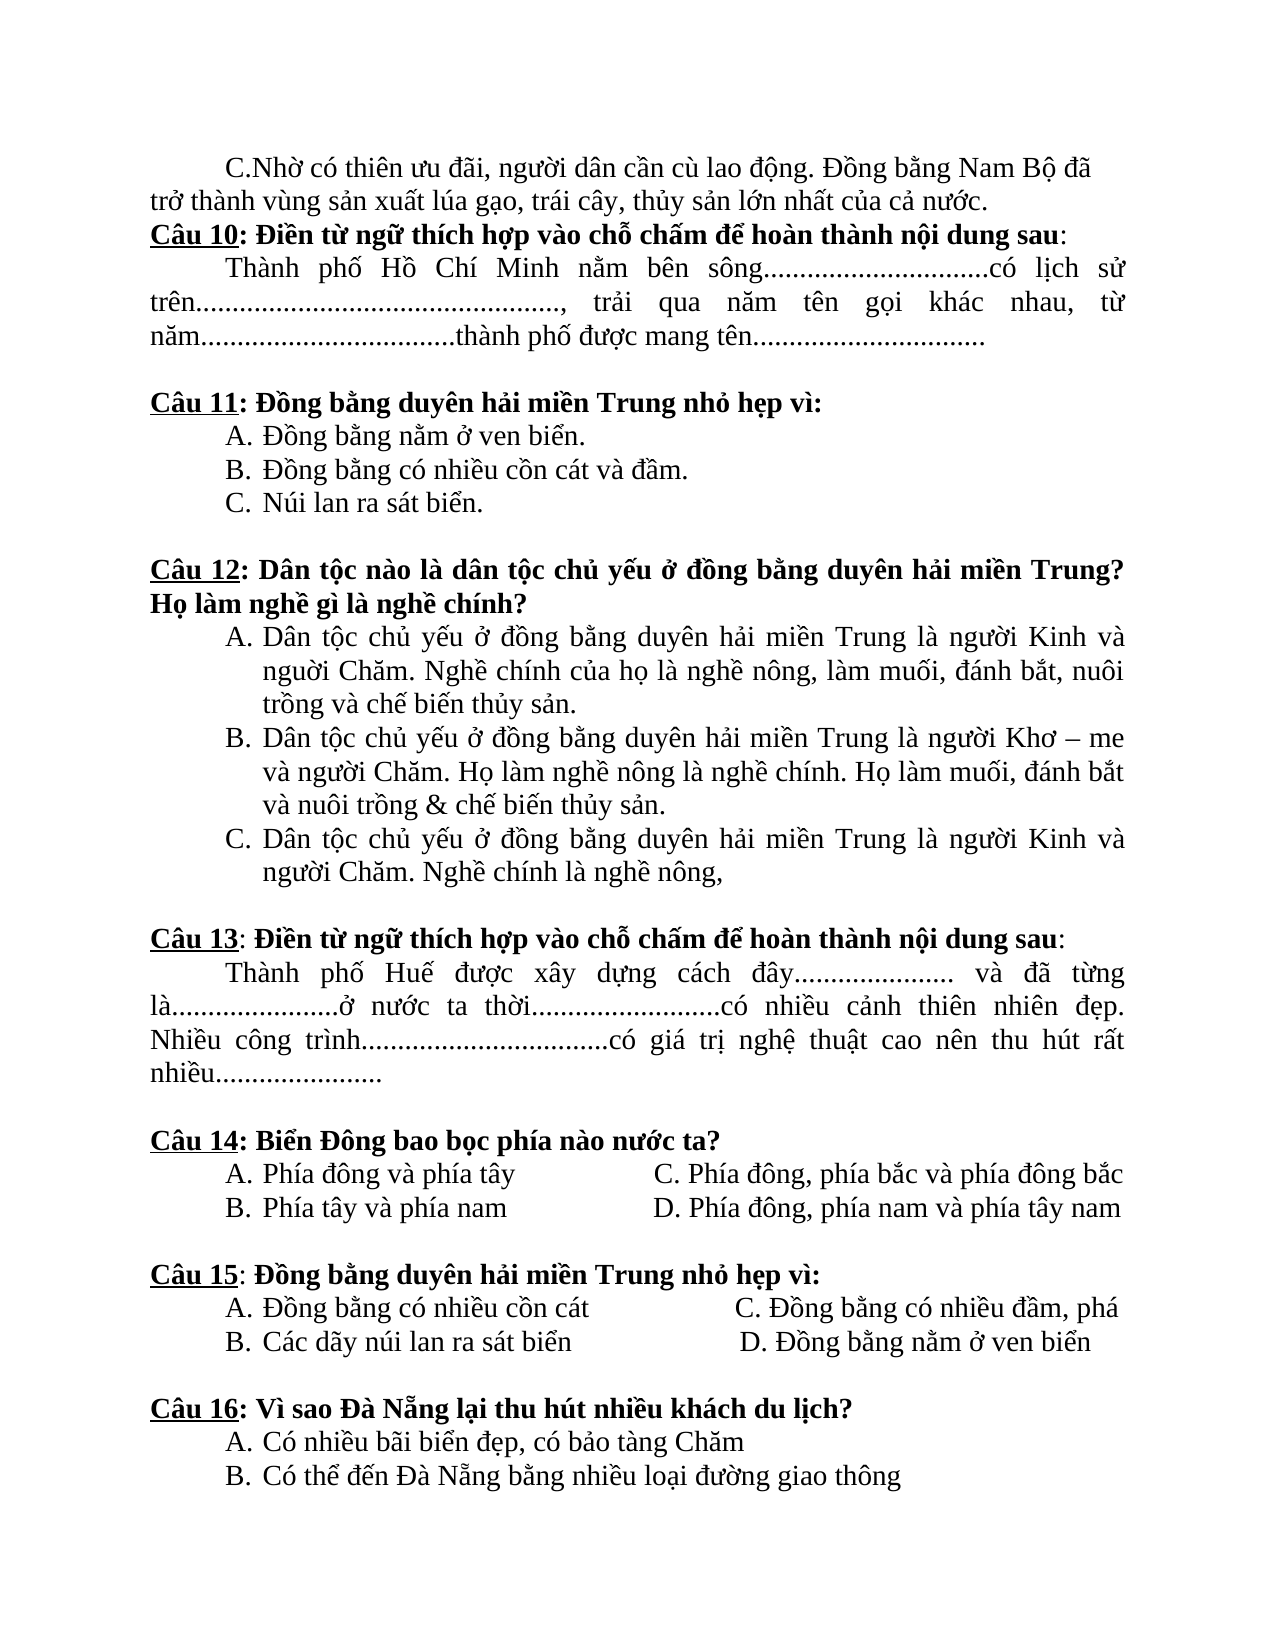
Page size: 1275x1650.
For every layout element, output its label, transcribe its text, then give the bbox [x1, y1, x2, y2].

list Có thể đến Đà Nẵng bằng nhiều loại đường giao thông [225, 1458, 1125, 1492]
list Phía đông và phía tây C. Phía đông, phía bắc và phía đông bắc [225, 1156, 1125, 1190]
text Thành phố Huế được xây dựng cách đây...................... và đã từng là.......................ở nước ta thời..........................có nhiều cảnh thiên nhiên đẹp. Nhiều công trình..................................có giá trị nghệ thuật cao nên thu hút rất nhiều....................... [150, 955, 1125, 1089]
text C.Nhờ có thiên ưu đãi, người dân cần cù lao động. Đồng bằng Nam Bộ đã trở thành vùng sản xuất lúa gạo, trái cây, thủy sản lớn nhất của cả nước. [150, 150, 1125, 217]
text Câu 12: Dân tộc nào là dân tộc chủ yếu ở đồng bằng duyên hải miền Trung? Họ làm nghề gì là nghề chính? [150, 552, 1125, 619]
list Dân tộc chủ yếu ở đồng bằng duyên hải miền Trung là người Kinh và người Chăm. Nghề chính là nghề nông, [225, 821, 1125, 888]
list Đồng bằng có nhiều cồn cát và đầm. [225, 452, 1125, 485]
list Dân tộc chủ yếu ở đồng bằng duyên hải miền Trung là người Kinh và nguời Chăm. Nghề chính của họ là nghề nông, làm muối, đánh bắt, nuôi trồng và chế biến thủy sản. [225, 619, 1125, 720]
text Câu 11: Đồng bằng duyên hải miền Trung nhỏ hẹp vì: [150, 385, 1125, 418]
text Thành phố Hồ Chí Minh nằm bên sông...............................có lịch sử trên.................................................., trải qua năm tên gọi khác nhau, từ năm...................................thành phố được mang tên................................ [150, 251, 1125, 351]
text Câu 13: Điền từ ngữ thích hợp vào chỗ chấm để hoàn thành nội dung sau: [150, 921, 1125, 955]
list Phía tây và phía nam D. Phía đông, phía nam và phía tây nam [225, 1190, 1125, 1223]
text Câu 16: Vì sao Đà Nẵng lại thu hút nhiều khách du lịch? [150, 1391, 1125, 1424]
list Đồng bằng nằm ở ven biển. [225, 418, 1125, 452]
text Câu 14: Biển Đông bao bọc phía nào nước ta? [150, 1123, 1125, 1156]
list Có nhiều bãi biển đẹp, có bảo tàng Chăm [225, 1424, 1125, 1458]
list Các dãy núi lan ra sát biển D. Đồng bằng nằm ở ven biển [225, 1324, 1125, 1357]
list Núi lan ra sát biển. [225, 485, 1125, 519]
text Câu 10: Điền từ ngữ thích hợp vào chỗ chấm để hoàn thành nội dung sau: [150, 217, 1125, 251]
text Câu 15: Đồng bằng duyên hải miền Trung nhỏ hẹp vì: [150, 1257, 1125, 1290]
list Dân tộc chủ yếu ở đồng bằng duyên hải miền Trung là người Khơ – me và người Chăm. Họ làm nghề nông là nghề chính. Họ làm muối, đánh bắt và nuôi trồng & chế biến thủy sản. [225, 720, 1125, 821]
list Đồng bằng có nhiều cồn cát C. Đồng bằng có nhiều đầm, phá [225, 1290, 1125, 1324]
